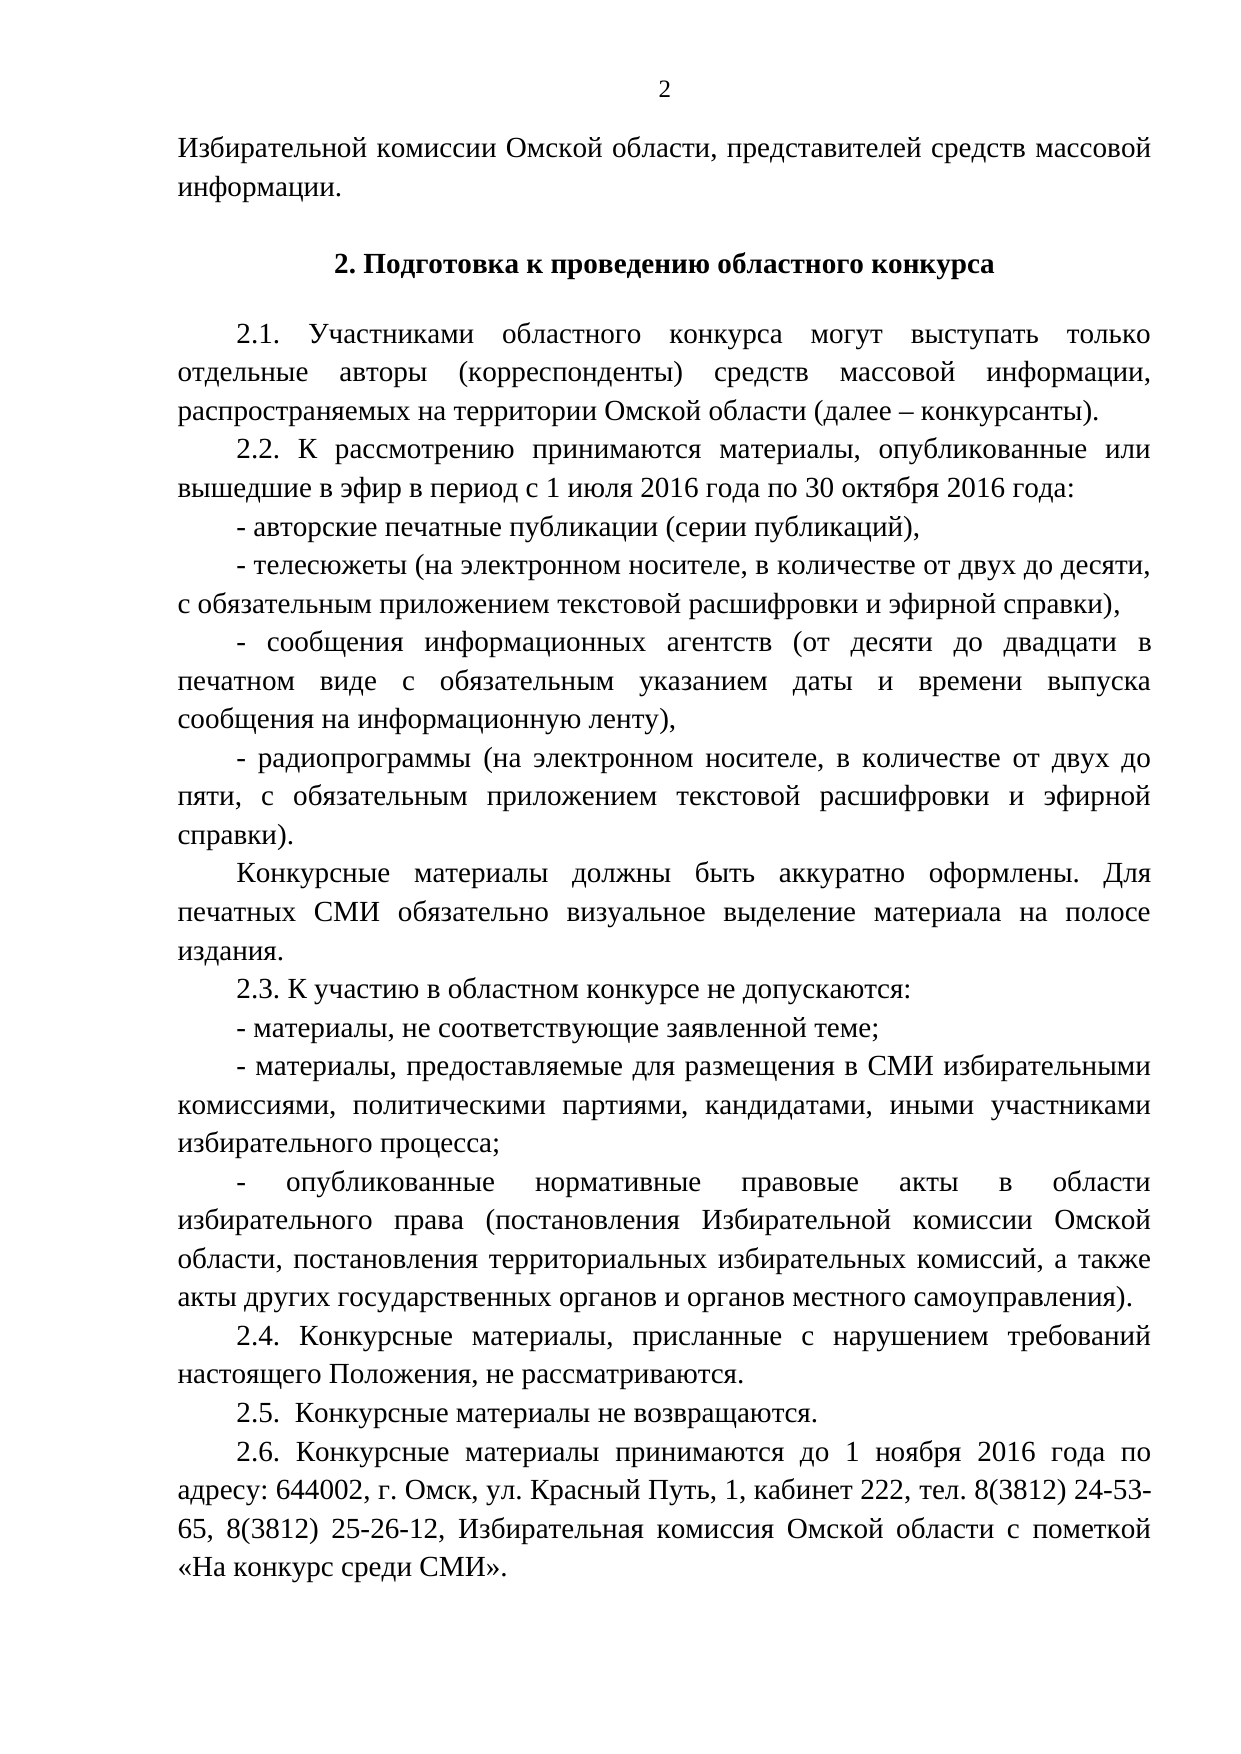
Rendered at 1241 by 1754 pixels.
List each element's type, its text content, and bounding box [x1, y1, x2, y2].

text - материалы, предоставляемые для размещения в СМИ избирательными комиссиями, политическими партиями, кандидатами, иными участниками избирательного процесса; [177, 1048, 1152, 1159]
text 2.4. Конкурсные материалы, присланные с нарушением требований настоящего Положения, не рассматриваются. [177, 1318, 1152, 1390]
text - авторские печатные публикации (серии публикаций), [177, 509, 1152, 542]
text 2. Подготовка к проведению областного конкурса [177, 246, 1152, 312]
text 2.6. Конкурсные материалы принимаются до 1 ноября 2016 года по адресу: . Омск, ул. Красный Путь, 1, кабинет 222, тел. 8(3812) 24-53-65, 8(3812) 25-26-12, Избирательная комиссия Омской области с пометкой «На конкурс среди СМИ». [177, 1434, 1152, 1583]
text - опубликованные нормативные правовые акты в области избирательного права (постановления Избирательной комиссии Омской области, постановления территориальных избирательных комиссий, а также акты других государственных органов и органов местного самоуправления). [177, 1164, 1152, 1313]
text 2.1. Участниками областного конкурса могут выступать только отдельные авторы (корреспонденты) средств массовой информации, распространяемых на территории Омской области (далее – конкурсанты). [177, 316, 1152, 427]
text 2.3. К участию в областном конкурсе не допускаются: [177, 971, 1152, 1005]
text 2.2. К рассмотрению принимаются материалы, опубликованные или вышедшие в эфир в период с 1 июля 2016 года по 30 октября 2016 года: [177, 432, 1152, 504]
text - радиопрограммы (на электронном носителе, в количестве от двух до пяти, с обязательным приложением текстовой расшифровки и эфирной справки). [177, 740, 1152, 851]
text 2.5. Конкурсные материалы не возвращаются. [177, 1395, 1152, 1429]
text - сообщения информационных агентств (от десяти до двадцати в печатном виде с обязательным указанием даты и времени выпуска сообщения на информационную ленту), [177, 624, 1152, 735]
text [177, 131, 1152, 203]
text - материалы, не соответствующие заявленной теме; [177, 1010, 1152, 1043]
text Конкурсные материалы должны быть аккуратно оформлены. Для печатных СМИ обязательно визуальное выделение материала на полосе издания. [177, 856, 1152, 966]
text - телесюжеты (на электронном носителе, в количестве от двух до десяти, с обязательным приложением текстовой расшифровки и эфирной справки), [177, 547, 1152, 619]
